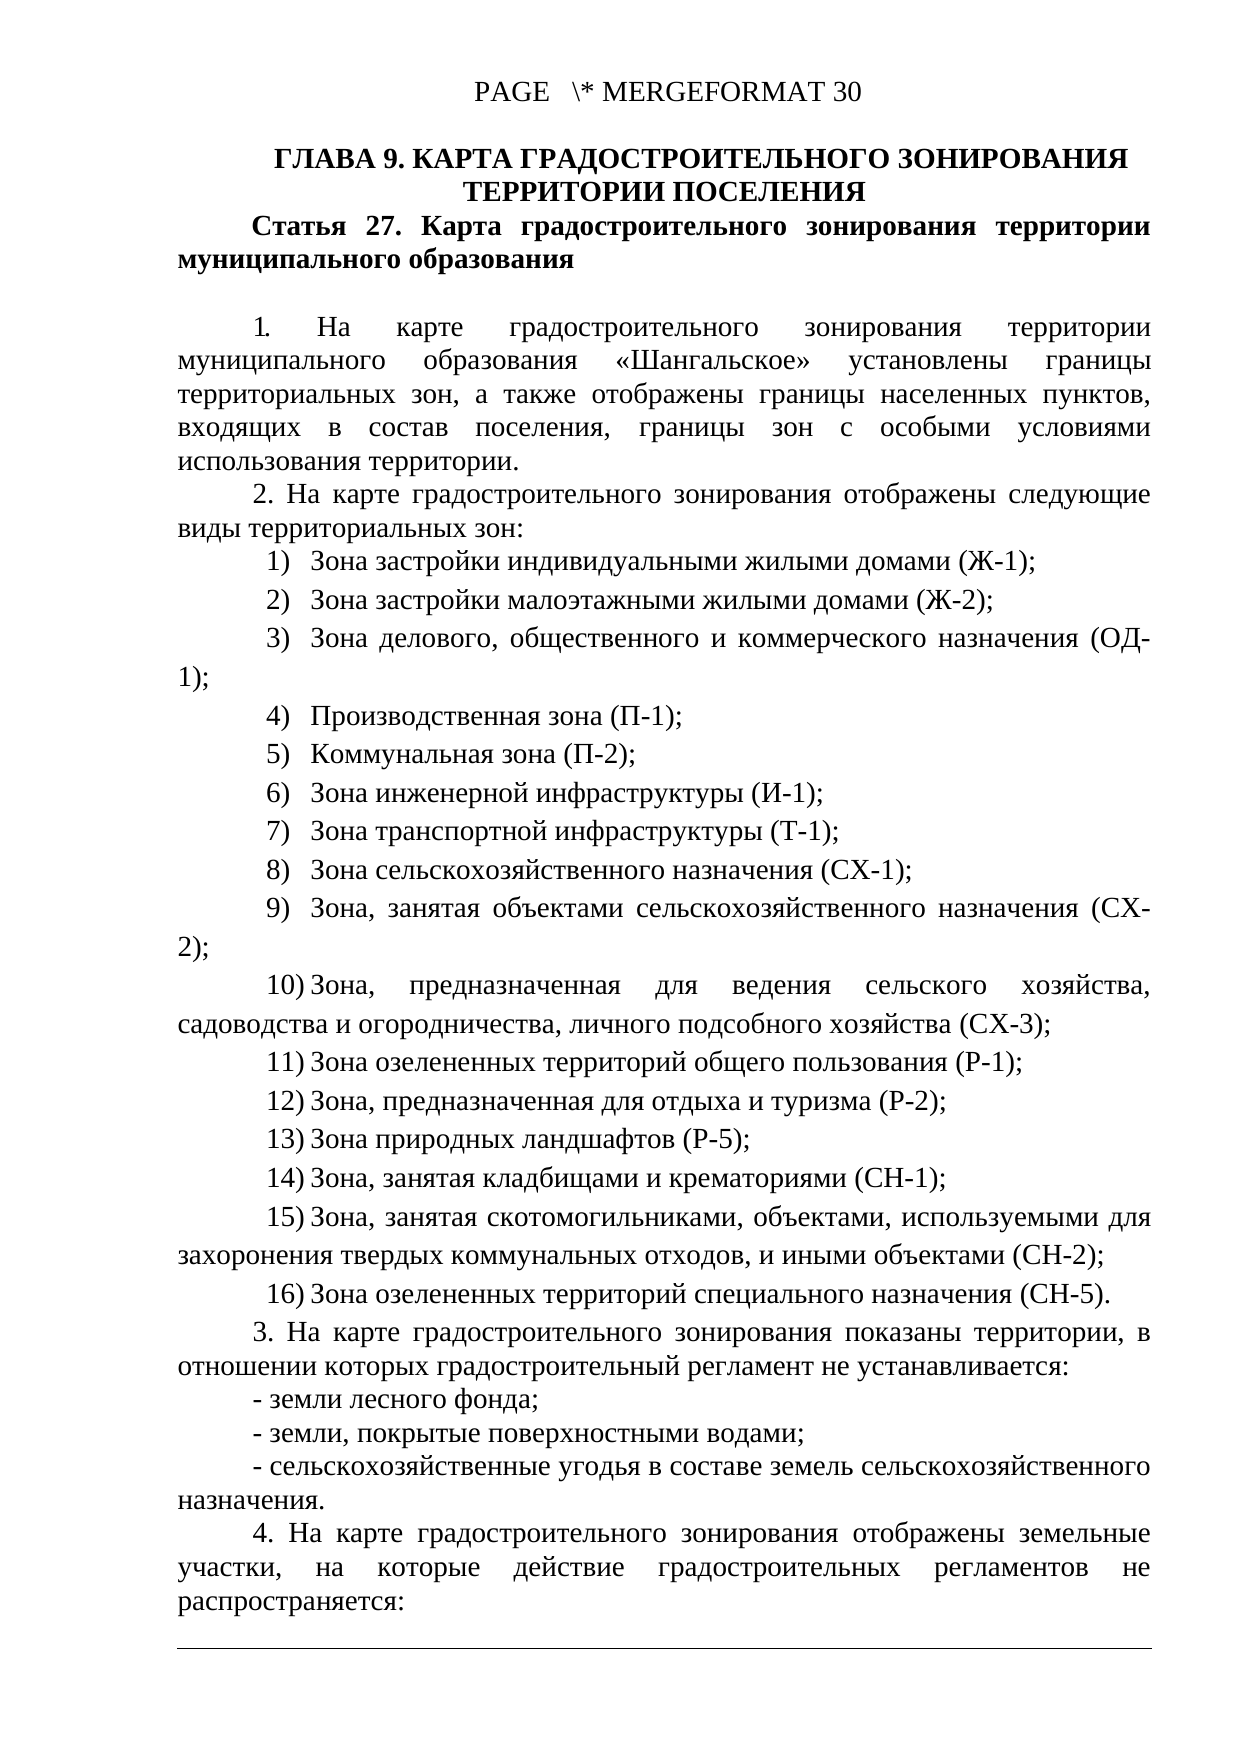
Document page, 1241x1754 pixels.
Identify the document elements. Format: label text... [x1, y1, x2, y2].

list Коммунальная зона (П-2); [177, 736, 1152, 770]
text 2. На карте градостроительного зонирования отображены следующие виды территориальных зон: [177, 476, 1152, 543]
text 1. На карте градостроительного зонирования территории муниципального образования «Шангальское» установлены границы территориальных зон, а также отображены границы населенных пунктов, входящих в состав поселения, границы зон с особыми условиями использования территории. [177, 309, 1152, 476]
list Зона, занятая объектами сельскохозяйственного назначения (СХ-2); [177, 890, 1152, 962]
subtitle Глава 9. Карта градостроительного зонирования территории Поселения [177, 141, 1152, 208]
text 3. На карте градостроительного зонирования показаны территории, в отношении которых градостроительный регламент не устанавливается: [177, 1314, 1152, 1381]
list Зона сельскохозяйственного назначения (СХ-1); [177, 852, 1152, 885]
list Зона озелененных территорий специального назначения (СН-5). [177, 1276, 1152, 1309]
list Зона застройки индивидуальными жилыми домами (Ж-1); [177, 543, 1152, 577]
list Зона, предназначенная для ведения сельского хозяйства, садоводства и огородничества, личного подсобного хозяйства (СХ-3); [177, 967, 1152, 1039]
list Зона, занятая скотомогильниками, объектами, используемыми для захоронения твердых коммунальных отходов, и иными объектами (СН-2); [177, 1199, 1152, 1271]
list Зона застройки малоэтажными жилыми домами (Ж-2); [177, 582, 1152, 616]
text 4. На карте градостроительного зонирования отображены земельные участки, на которые действие градостроительных регламентов не распространяется: [177, 1516, 1152, 1616]
subtitle Статья 27. Карта градостроительного зонирования территории муниципального образования [177, 208, 1152, 275]
list Зона, занятая кладбищами и крематориями (СН-1); [177, 1160, 1152, 1194]
list Зона делового, общественного и коммерческого назначения (ОД-1); [177, 621, 1152, 693]
list Зона природных ландшафтов (Р-5); [177, 1122, 1152, 1155]
list Зона транспортной инфраструктуры (Т-1); [177, 813, 1152, 847]
text - сельскохозяйственные угодья в составе земель сельскохозяйственного назначения. [177, 1448, 1152, 1516]
text - земли, покрытые поверхностными водами; [177, 1415, 1152, 1448]
list Зона, предназначенная для отдыха и туризма (Р-2); [177, 1083, 1152, 1117]
text - земли лесного фонда; [177, 1381, 1152, 1415]
list Зона озелененных территорий общего пользования (Р-1); [177, 1044, 1152, 1078]
list Зона инженерной инфраструктуры (И-1); [177, 775, 1152, 808]
list Производственная зона (П-1); [177, 698, 1152, 731]
